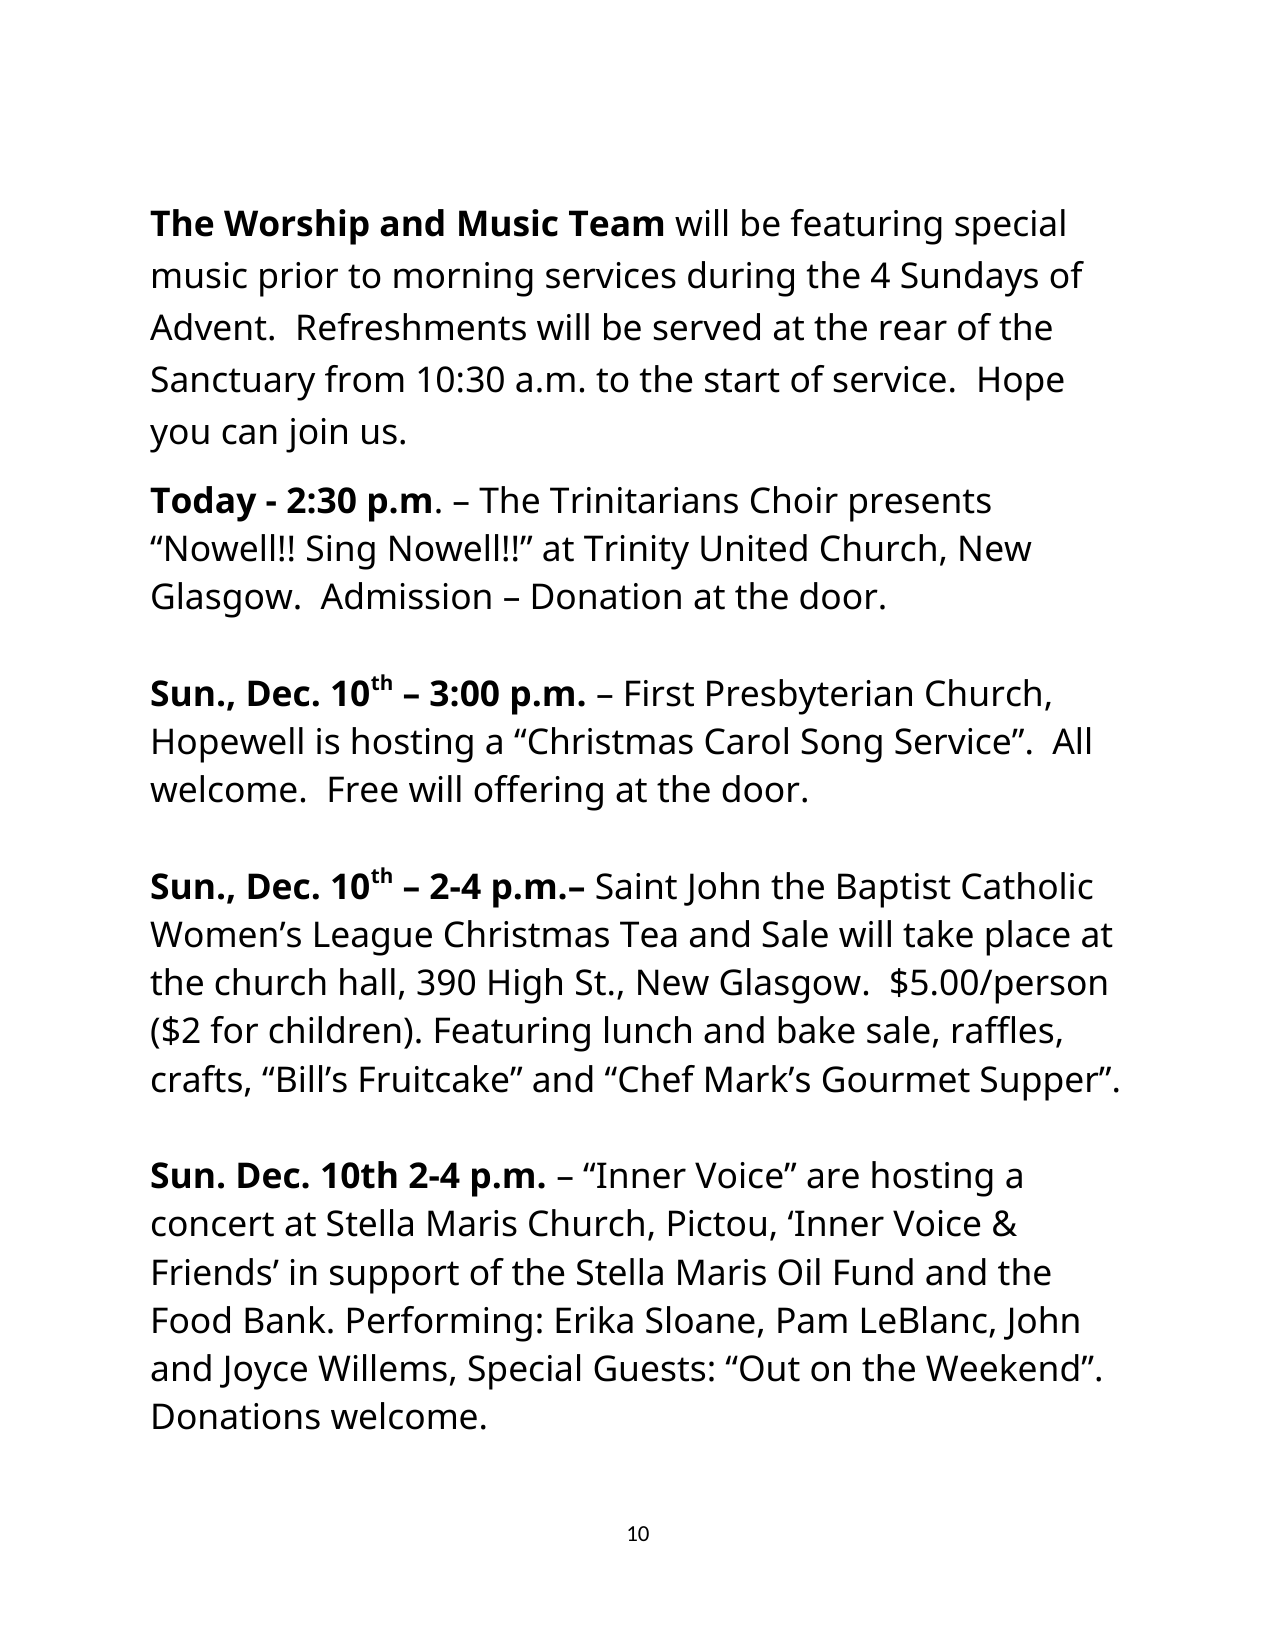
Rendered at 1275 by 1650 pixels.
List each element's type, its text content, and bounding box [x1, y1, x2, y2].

text The Worship and Music Team will be featuring special music prior to morning services during the 4 Sundays of Advent. Refreshments will be served at the rear of the Sanctuary from 10:30 a.m. to the start of service. Hope you can join us. [150, 198, 1125, 455]
text Sun., Dec. 10th – 2-4 p.m.– Saint John the Baptist Catholic Women’s League Christmas Tea and Sale will take place at the church hall, 390 High St., New Glasgow. $5.00/person ($2 for children). Featuring lunch and bake sale, raffles, crafts, “Bill’s Fruitcake” and “Chef Mark’s Gourmet Supper”. [150, 861, 1125, 1102]
text Sun., Dec. 10th – 3:00 p.m. – First Presbyterian Church, Hopewell is hosting a “Christmas Carol Song Service”. All welcome. Free will offering at the door. [150, 668, 1125, 813]
text Sun. Dec. 10th 2-4 p.m. – “Inner Voice” are hosting a concert at Stella Maris Church, Pictou, ‘Inner Voice & Friends’ in support of the Stella Maris Oil Fund and the Food Bank. Performing: Erika Sloane, Pam LeBlanc, John and Joyce Willems, Special Guests: “Out on the Weekend”. Donations welcome. [150, 1151, 1125, 1440]
text Today - 2:30 p.m. – The Trinitarians Choir presents “Nowell!! Sing Nowell!!” at Trinity United Church, New Glasgow. Admission – Donation at the door. [150, 475, 1125, 620]
